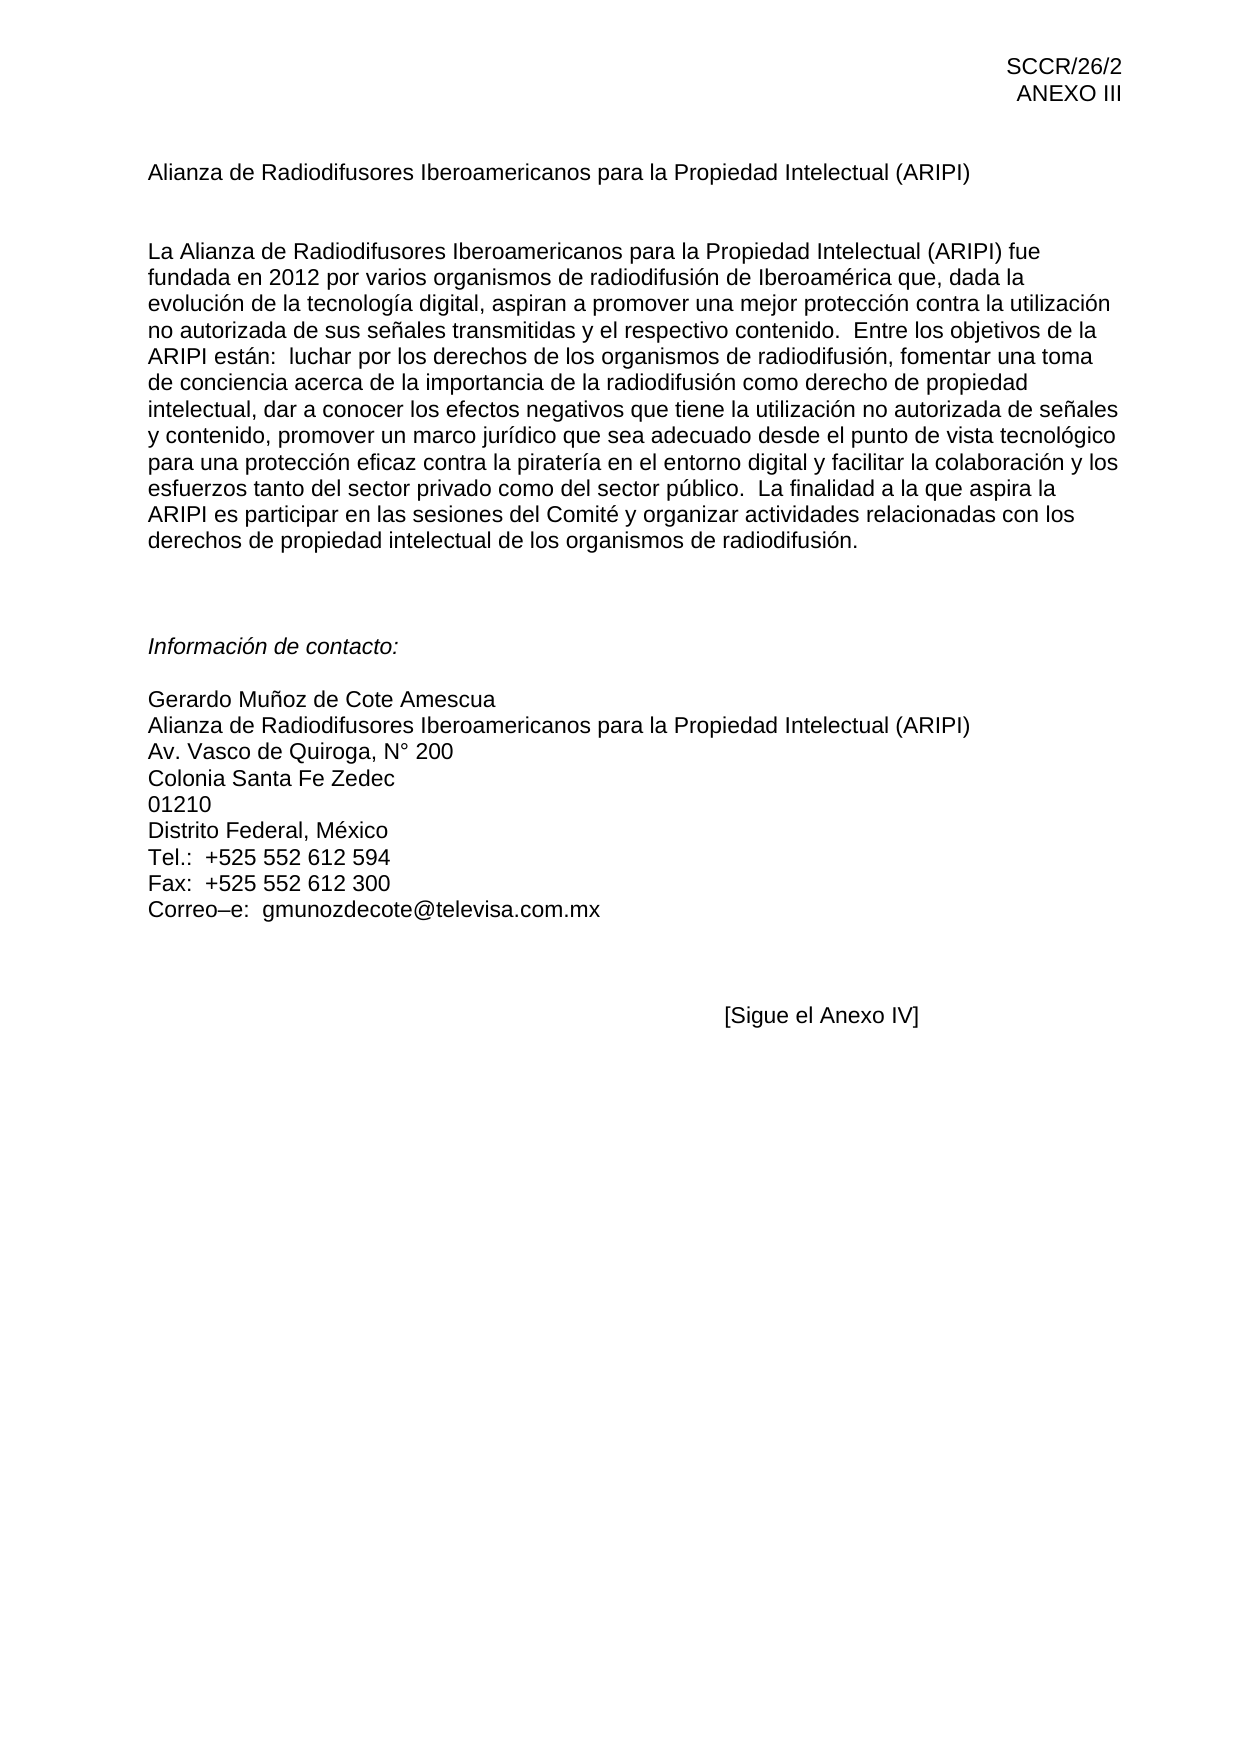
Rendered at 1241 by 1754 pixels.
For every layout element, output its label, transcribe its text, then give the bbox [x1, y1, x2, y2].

text [Sigue el Anexo IV] [724, 1002, 1122, 1028]
text 01210 [148, 791, 1122, 817]
text Av. Vasco de Quiroga, N° 200 [148, 738, 1122, 765]
text Información de contacto: [148, 633, 1122, 659]
text Correo–e: gmunozdecote@televisa.com.mx [148, 896, 1122, 923]
text Tel.: +525 552 612 594 [148, 844, 1122, 870]
text Distrito Federal, México [148, 817, 1122, 844]
text Colonia Santa Fe Zedec [148, 765, 1122, 791]
text Alianza de Radiodifusores Iberoamericanos para la Propiedad Intelectual (ARIPI) [148, 158, 1122, 185]
text Alianza de Radiodifusores Iberoamericanos para la Propiedad Intelectual (ARIPI) [148, 712, 1122, 738]
text Gerardo Muñoz de Cote Amescua [148, 686, 1122, 712]
text La Alianza de Radiodifusores Iberoamericanos para la Propiedad Intelectual (ARIPI) fue fundada en 2012 por varios organismos de radiodifusión de Iberoamérica que, dada la evolución de la tecnología digital, aspiran a promover una mejor protección contra la utilización no autorizada de sus señales transmitidas y el respectivo contenido. Entre los objetivos de la ARIPI están: luchar por los derechos de los organismos de radiodifusión, fomentar una toma de conciencia acerca de la importancia de la radiodifusión como derecho de propiedad intelectual, dar a conocer los efectos negativos que tiene la utilización no autorizada de señales y contenido, promover un marco jurídico que sea adecuado desde el punto de vista tecnológico para una protección eficaz contra la piratería en el entorno digital y facilitar la colaboración y los esfuerzos tanto del sector privado como del sector público. La finalidad a la que aspira la ARIPI es participar en las sesiones del Comité y organizar actividades relacionadas con los derechos de propiedad intelectual de los organismos de radiodifusión. [148, 238, 1122, 554]
text Fax: +525 552 612 300 [148, 870, 1122, 896]
